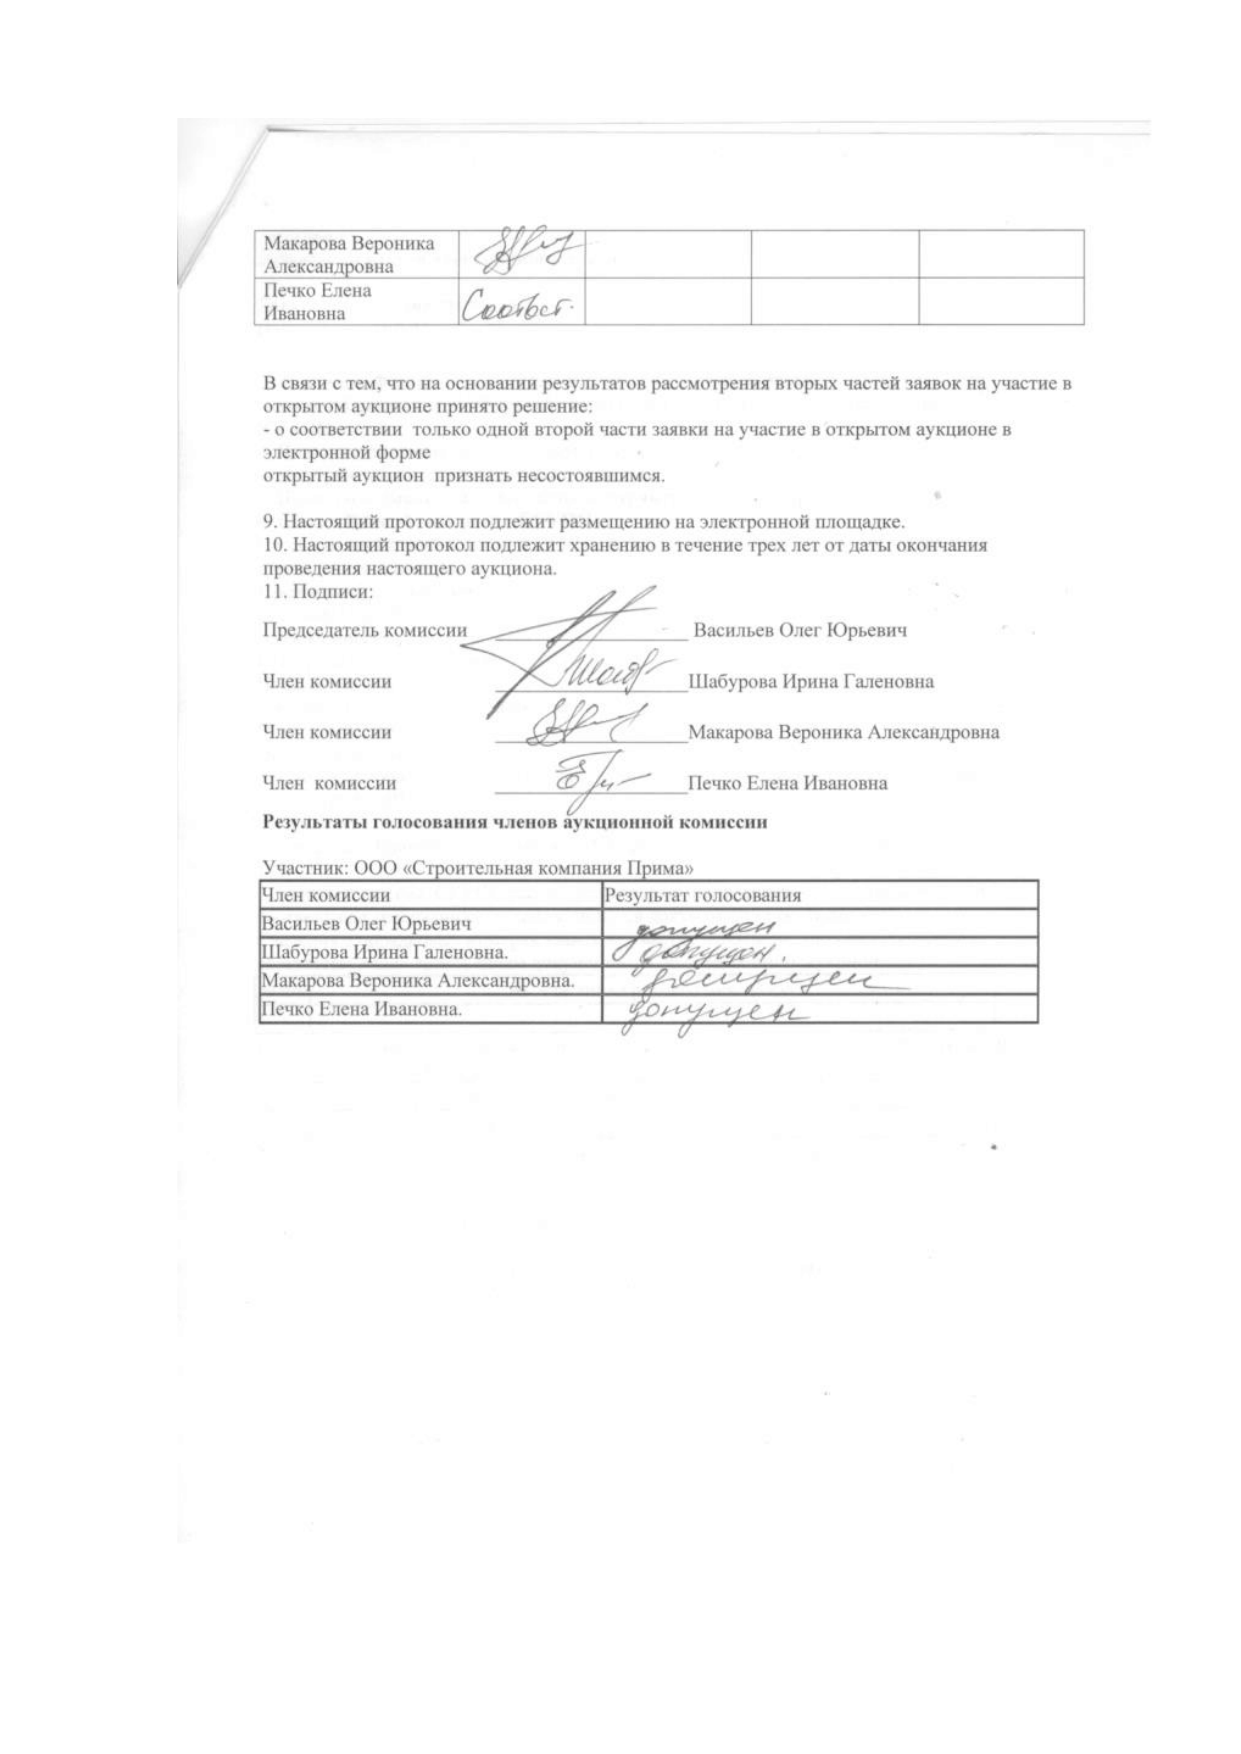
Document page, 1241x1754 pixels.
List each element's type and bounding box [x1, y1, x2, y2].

picture [177, 118, 1152, 1544]
